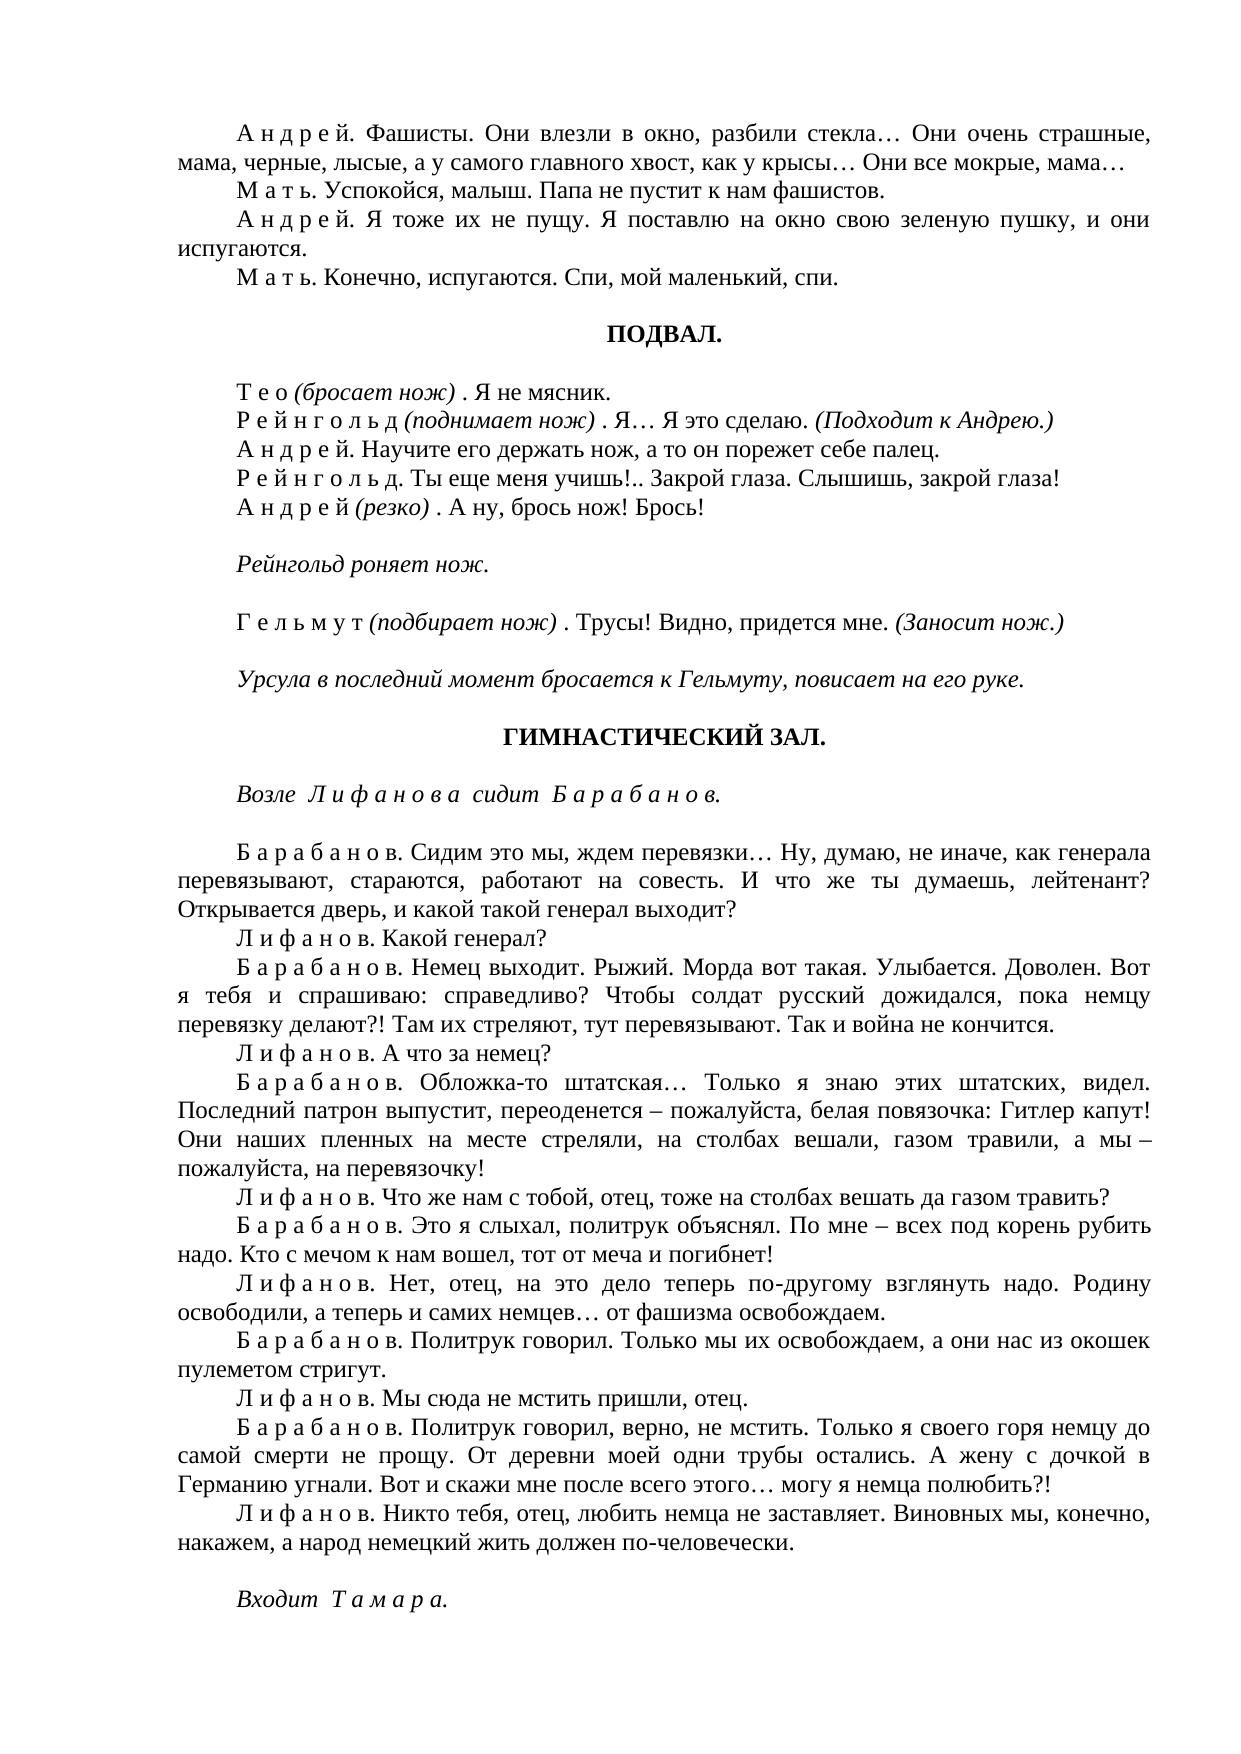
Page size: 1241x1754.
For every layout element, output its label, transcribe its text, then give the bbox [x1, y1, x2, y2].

text Л и ф а н о в. Что же нам с тобой, отец, тоже на столбах вешать да газом травить? [177, 1182, 1152, 1211]
text Л и ф а н о в. Какой генерал? [177, 923, 1152, 952]
text Л и ф а н о в. Никто тебя, отец, любить немца не заставляет. Виновных мы, конечно, накажем, а народ немецкий жить должен по-человечески. [177, 1498, 1152, 1556]
text Р е й н г о л ь д. Ты еще меня учишь!.. Закрой глаза. Слышишь, закрой глаза! [177, 463, 1152, 492]
subtitle ПОДВАЛ. [177, 319, 1152, 348]
text М а т ь. Конечно, испугаются. Спи, мой маленький, спи. [177, 262, 1152, 291]
text Г е л ь м у т (подбирает нож) . Трусы! Видно, придется мне. (Заносит нож.) [177, 607, 1152, 636]
text Т е о (бросает нож) . Я не мясник. [177, 377, 1152, 406]
text А н д р е й. Фашисты. Они влезли в окно, разбили стекла… Они очень страшные, мама, черные, лысые, а у самого главного хвост, как у крысы… Они все мокрые, мама… [177, 118, 1152, 176]
text Р е й н г о л ь д (поднимает нож) . Я… Я это сделаю. (Подходит к Андрею.) [177, 406, 1152, 434]
text Б а р а б а н о в. Немец выходит. Рыжий. Морда вот такая. Улыбается. Доволен. Вот я тебя и спрашиваю: справедливо? Чтобы солдат русский дожидался, пока немцу перевязку делают?! Там их стреляют, тут перевязывают. Так и война не кончится. [177, 952, 1152, 1038]
text Входит Т а м а р а. [177, 1584, 1152, 1613]
text А н д р е й. Я тоже их не пущу. Я поставлю на окно свою зеленую пушку, и они испугаются. [177, 204, 1152, 262]
text Б а р а б а н о в. Это я слыхал, политрук объяснял. По мне – всех под корень рубить надо. Кто с мечом к нам вошел, тот от меча и погибнет! [177, 1211, 1152, 1268]
text Л и ф а н о в. Нет, отец, на это дело теперь по-другому взглянуть надо. Родину освободили, а теперь и самих немцев… от фашизма освобождаем. [177, 1268, 1152, 1326]
text А н д р е й. Научите его держать нож, а то он порежет себе палец. [177, 434, 1152, 463]
text М а т ь. Успокойся, малыш. Папа не пустит к нам фашистов. [177, 176, 1152, 204]
text Б а р а б а н о в. Политрук говорил. Только мы их освобождаем, а они нас из окошек пулеметом стригут. [177, 1326, 1152, 1383]
text Рейнгольд роняет нож. [177, 549, 1152, 578]
text Л и ф а н о в. Мы сюда не мстить пришли, отец. [177, 1383, 1152, 1412]
text Возле Л и ф а н о в а сидит Б а р а б а н о в. [177, 779, 1152, 808]
text Б а р а б а н о в. Политрук говорил, верно, не мстить. Только я своего горя немцу до самой смерти не прощу. От деревни моей одни трубы остались. А жену с дочкой в Германию угнали. Вот и скажи мне после всего этого… могу я немца полюбить?! [177, 1412, 1152, 1498]
text Б а р а б а н о в. Обложка-то штатская… Только я знаю этих штатских, видел. Последний патрон выпустит, переоденется – пожалуйста, белая повязочка: Гитлер капут! Они наших пленных на месте стреляли, на столбах вешали, газом травили, а мы – пожалуйста, на перевязочку! [177, 1067, 1152, 1182]
subtitle ГИМНАСТИЧЕСКИЙ ЗАЛ. [177, 722, 1152, 751]
text Л и ф а н о в. А что за немец? [177, 1038, 1152, 1067]
text Б а р а б а н о в. Сидим это мы, ждем перевязки… Ну, думаю, не иначе, как генерала перевязывают, стараются, работают на совесть. И что же ты думаешь, лейтенант? Открывается дверь, и какой такой генерал выходит? [177, 837, 1152, 923]
text А н д р е й (резко) . А ну, брось нож! Брось! [177, 492, 1152, 521]
text Урсула в последний момент бросается к Гельмуту, повисает на его руке. [177, 664, 1152, 693]
